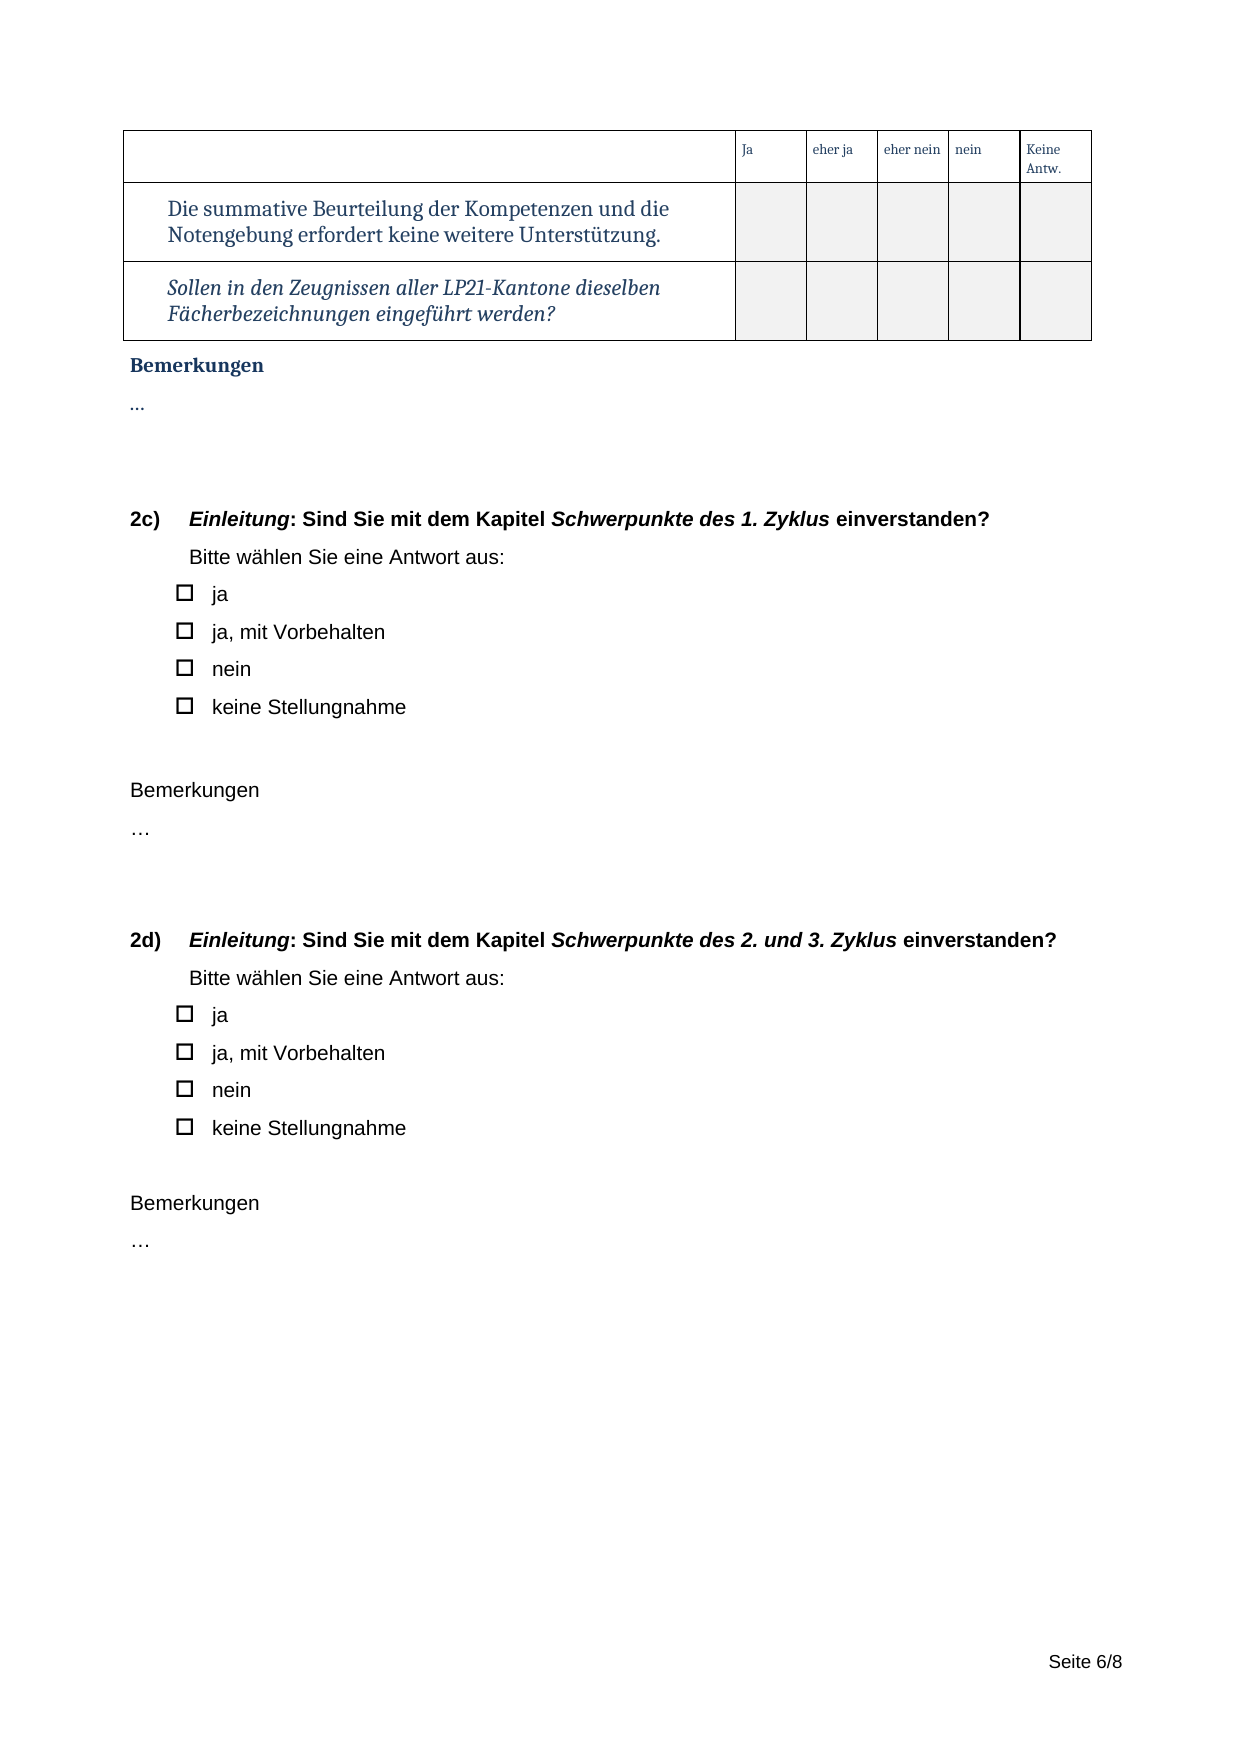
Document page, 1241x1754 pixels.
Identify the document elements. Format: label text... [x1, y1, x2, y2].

text ja [174, 578, 1122, 608]
table_header Ja [736, 131, 806, 182]
table_cell [1021, 183, 1091, 261]
list Einleitung: Sind Sie mit dem Kapitel Schwerpunkte des 2. und 3. Zyklus einverstanden? [130, 924, 1122, 953]
text nein [174, 653, 1122, 683]
text … [130, 812, 1122, 841]
table_cell Sollen in den Zeugnissen aller LP21-Kantone dieselben Fächerbezeichnungen eingeführt werden? [124, 262, 735, 340]
text Bemerkungen [130, 774, 1122, 803]
text nein [174, 1074, 1122, 1103]
list Einleitung: Sind Sie mit dem Kapitel Schwerpunkte des 1. Zyklus einverstanden? [130, 503, 1122, 533]
text keine Stellungnahme [174, 1112, 1122, 1141]
text Bemerkungen [130, 353, 1122, 377]
table_cell [949, 183, 1019, 261]
table_header eher nein [878, 131, 948, 182]
table_cell [807, 262, 877, 340]
table_cell [807, 183, 877, 261]
table_header [124, 131, 735, 182]
text ja, mit Vorbehalten [174, 616, 1122, 645]
text Bemerkungen [130, 1187, 1122, 1216]
text Bitte wählen Sie eine Antwort aus: [189, 541, 1122, 570]
table_header Keine Antw. [1021, 131, 1091, 182]
table_cell [736, 262, 806, 340]
text … [130, 1224, 1122, 1253]
table_cell [949, 262, 1019, 340]
table_cell [736, 183, 806, 261]
text keine Stellungnahme [174, 691, 1122, 720]
table_cell [1021, 262, 1091, 340]
table_header eher ja [807, 131, 877, 182]
text ja, mit Vorbehalten [174, 1037, 1122, 1066]
text ja [174, 999, 1122, 1028]
text Bitte wählen Sie eine Antwort aus: [189, 962, 1122, 991]
table_header nein [949, 131, 1019, 182]
table_cell Die summative Beurteilung der Kompetenzen und die Notengebung erfordert keine weitere Unterstützung. [124, 183, 735, 261]
table_cell [878, 183, 948, 261]
table_cell [878, 262, 948, 340]
text … [130, 390, 1122, 415]
